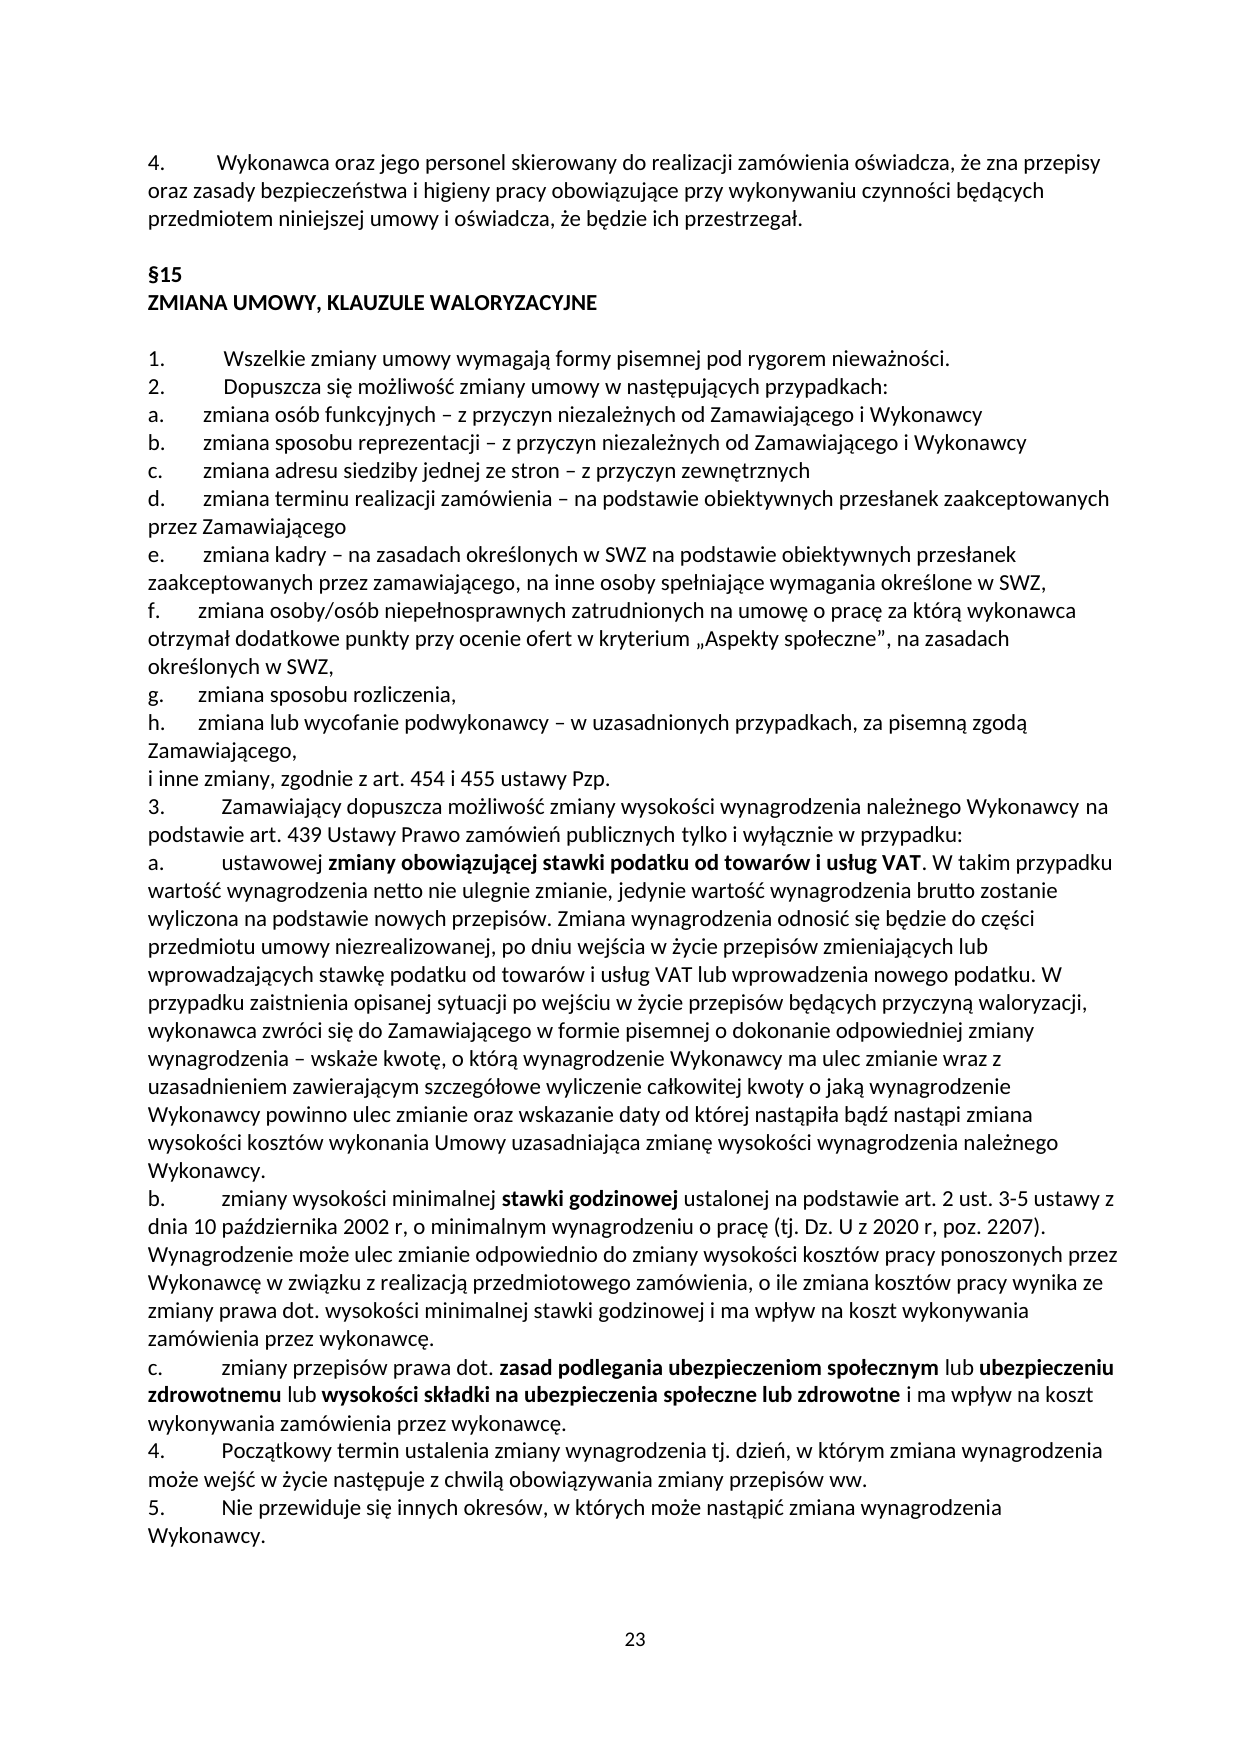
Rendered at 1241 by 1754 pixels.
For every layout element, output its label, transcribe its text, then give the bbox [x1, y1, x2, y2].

list Zamawiający dopuszcza możliwość zmiany wysokości wynagrodzenia należnego Wykonawcy na podstawie art. 439 Ustawy Prawo zamówień publicznych tylko i wyłącznie w przypadku: [148, 792, 1122, 848]
list 4. Wykonawca oraz jego personel skierowany do realizacji zamówienia oświadcza, że zna przepisy oraz zasady bezpieczeństwa i higieny pracy obowiązujące przy wykonywaniu czynności będących przedmiotem niniejszej umowy i oświadcza, że będzie ich przestrzegał. [148, 148, 1122, 232]
list Dopuszcza się możliwość zmiany umowy w następujących przypadkach: [148, 372, 1122, 400]
list Wszelkie zmiany umowy wymagają formy pisemnej pod rygorem nieważności. [148, 344, 1122, 372]
list ustawowej zmiany obowiązującej stawki podatku od towarów i usług VAT. W takim przypadku wartość wynagrodzenia netto nie ulegnie zmianie, jedynie wartość wynagrodzenia brutto zostanie wyliczona na podstawie nowych przepisów. Zmiana wynagrodzenia odnosić się będzie do części przedmiotu umowy niezrealizowanej, po dniu wejścia w życie przepisów zmieniających lub wprowadzających stawkę podatku od towarów i usług VAT lub wprowadzenia nowego podatku. W przypadku zaistnienia opisanej sytuacji po wejściu w życie przepisów będących przyczyną waloryzacji, wykonawca zwróci się do Zamawiającego w formie pisemnej o dokonanie odpowiedniej zmiany wynagrodzenia – wskaże kwotę, o którą wynagrodzenie Wykonawcy ma ulec zmianie wraz z uzasadnieniem zawierającym szczegółowe wyliczenie całkowitej kwoty o jaką wynagrodzenie Wykonawcy powinno ulec zmianie oraz wskazanie daty od której nastąpiła bądź nastąpi zmiana wysokości kosztów wykonania Umowy uzasadniająca zmianę wysokości wynagrodzenia należnego Wykonawcy. [148, 848, 1122, 1184]
list zmiany wysokości minimalnej stawki godzinowej ustalonej na podstawie art. 2 ust. 3-5 ustawy z dnia 10 października 2002 r, o minimalnym wynagrodzeniu o pracę (tj. Dz. U z 2020 r, poz. 2207). Wynagrodzenie może ulec zmianie odpowiednio do zmiany wysokości kosztów pracy ponoszonych przez Wykonawcę w związku z realizacją przedmiotowego zamówienia, o ile zmiana kosztów pracy wynika ze zmiany prawa dot. wysokości minimalnej stawki godzinowej i ma wpływ na koszt wykonywania zamówienia przez wykonawcę. [148, 1184, 1122, 1353]
text ZMIANA UMOWY, KLAUZULE WALORYZACYJNE [148, 288, 1122, 316]
list zmiana osób funkcyjnych – z przyczyn niezależnych od Zamawiającego i Wykonawcy [148, 400, 1122, 428]
text i inne zmiany, zgodnie z art. 454 i 455 ustawy Pzp. [148, 764, 1122, 792]
list Nie przewiduje się innych okresów, w których może nastąpić zmiana wynagrodzenia Wykonawcy. [148, 1493, 1122, 1549]
list zmiana sposobu reprezentacji – z przyczyn niezależnych od Zamawiającego i Wykonawcy [148, 428, 1122, 456]
list zmiana terminu realizacji zamówienia – na podstawie obiektywnych przesłanek zaakceptowanych przez Zamawiającego [148, 484, 1122, 540]
list Początkowy termin ustalenia zmiany wynagrodzenia tj. dzień, w którym zmiana wynagrodzenia może wejść w życie następuje z chwilą obowiązywania zmiany przepisów ww. [148, 1437, 1122, 1493]
list zmiana adresu siedziby jednej ze stron – z przyczyn zewnętrznych [148, 456, 1122, 484]
list zmiana sposobu rozliczenia, [148, 680, 1122, 708]
list zmiana kadry – na zasadach określonych w SWZ na podstawie obiektywnych przesłanek zaakceptowanych przez zamawiającego, na inne osoby spełniające wymagania określone w SWZ, [148, 540, 1122, 596]
text §15 [148, 260, 1122, 288]
list zmiana lub wycofanie podwykonawcy – w uzasadnionych przypadkach, za pisemną zgodą Zamawiającego, [148, 708, 1122, 764]
list zmiany przepisów prawa dot. zasad podlegania ubezpieczeniom społecznym lub ubezpieczeniu zdrowotnemu lub wysokości składki na ubezpieczenia społeczne lub zdrowotne i ma wpływ na koszt wykonywania zamówienia przez wykonawcę. [148, 1353, 1122, 1437]
list zmiana osoby/osób niepełnosprawnych zatrudnionych na umowę o pracę za którą wykonawca otrzymał dodatkowe punkty przy ocenie ofert w kryterium „Aspekty społeczne”, na zasadach określonych w SWZ, [148, 596, 1122, 680]
